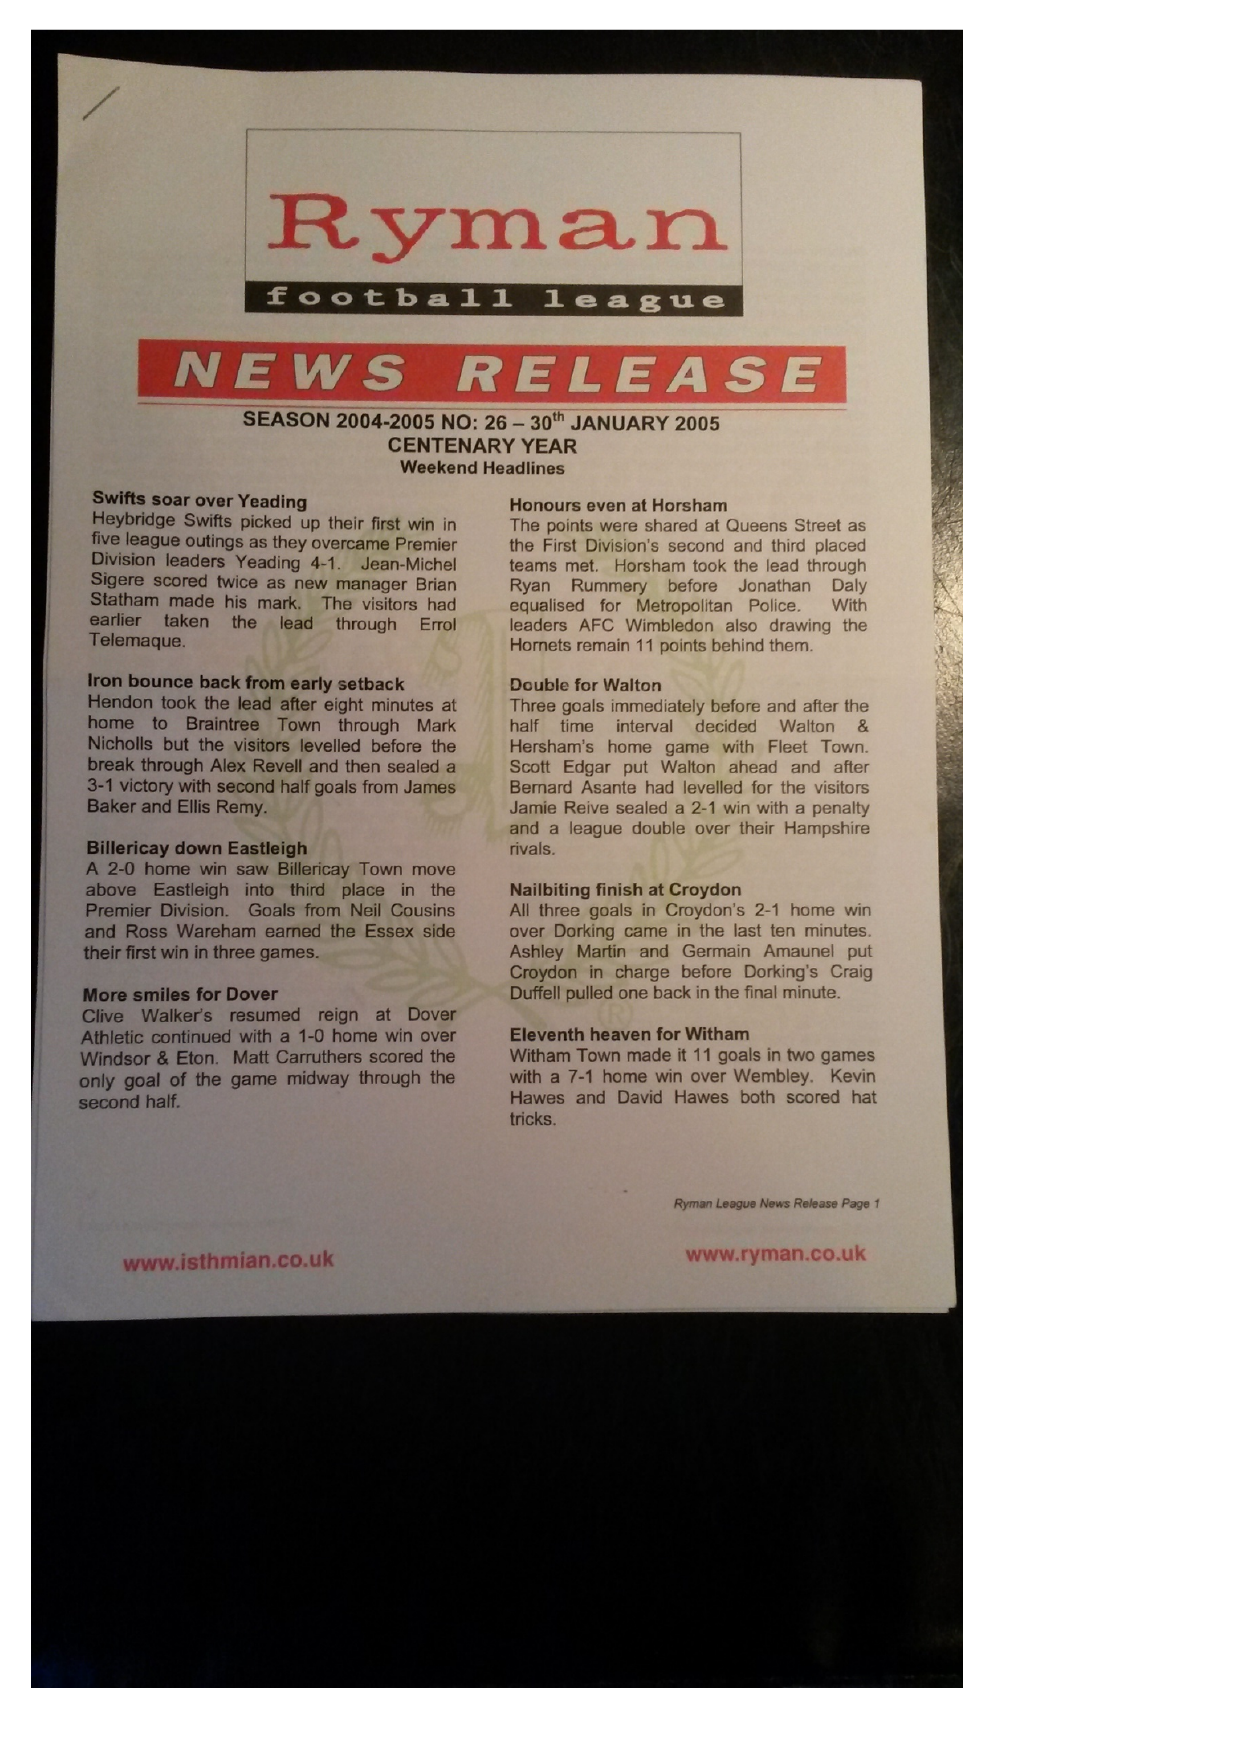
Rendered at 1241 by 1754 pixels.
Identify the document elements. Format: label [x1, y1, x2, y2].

picture [32, 32, 963, 1688]
